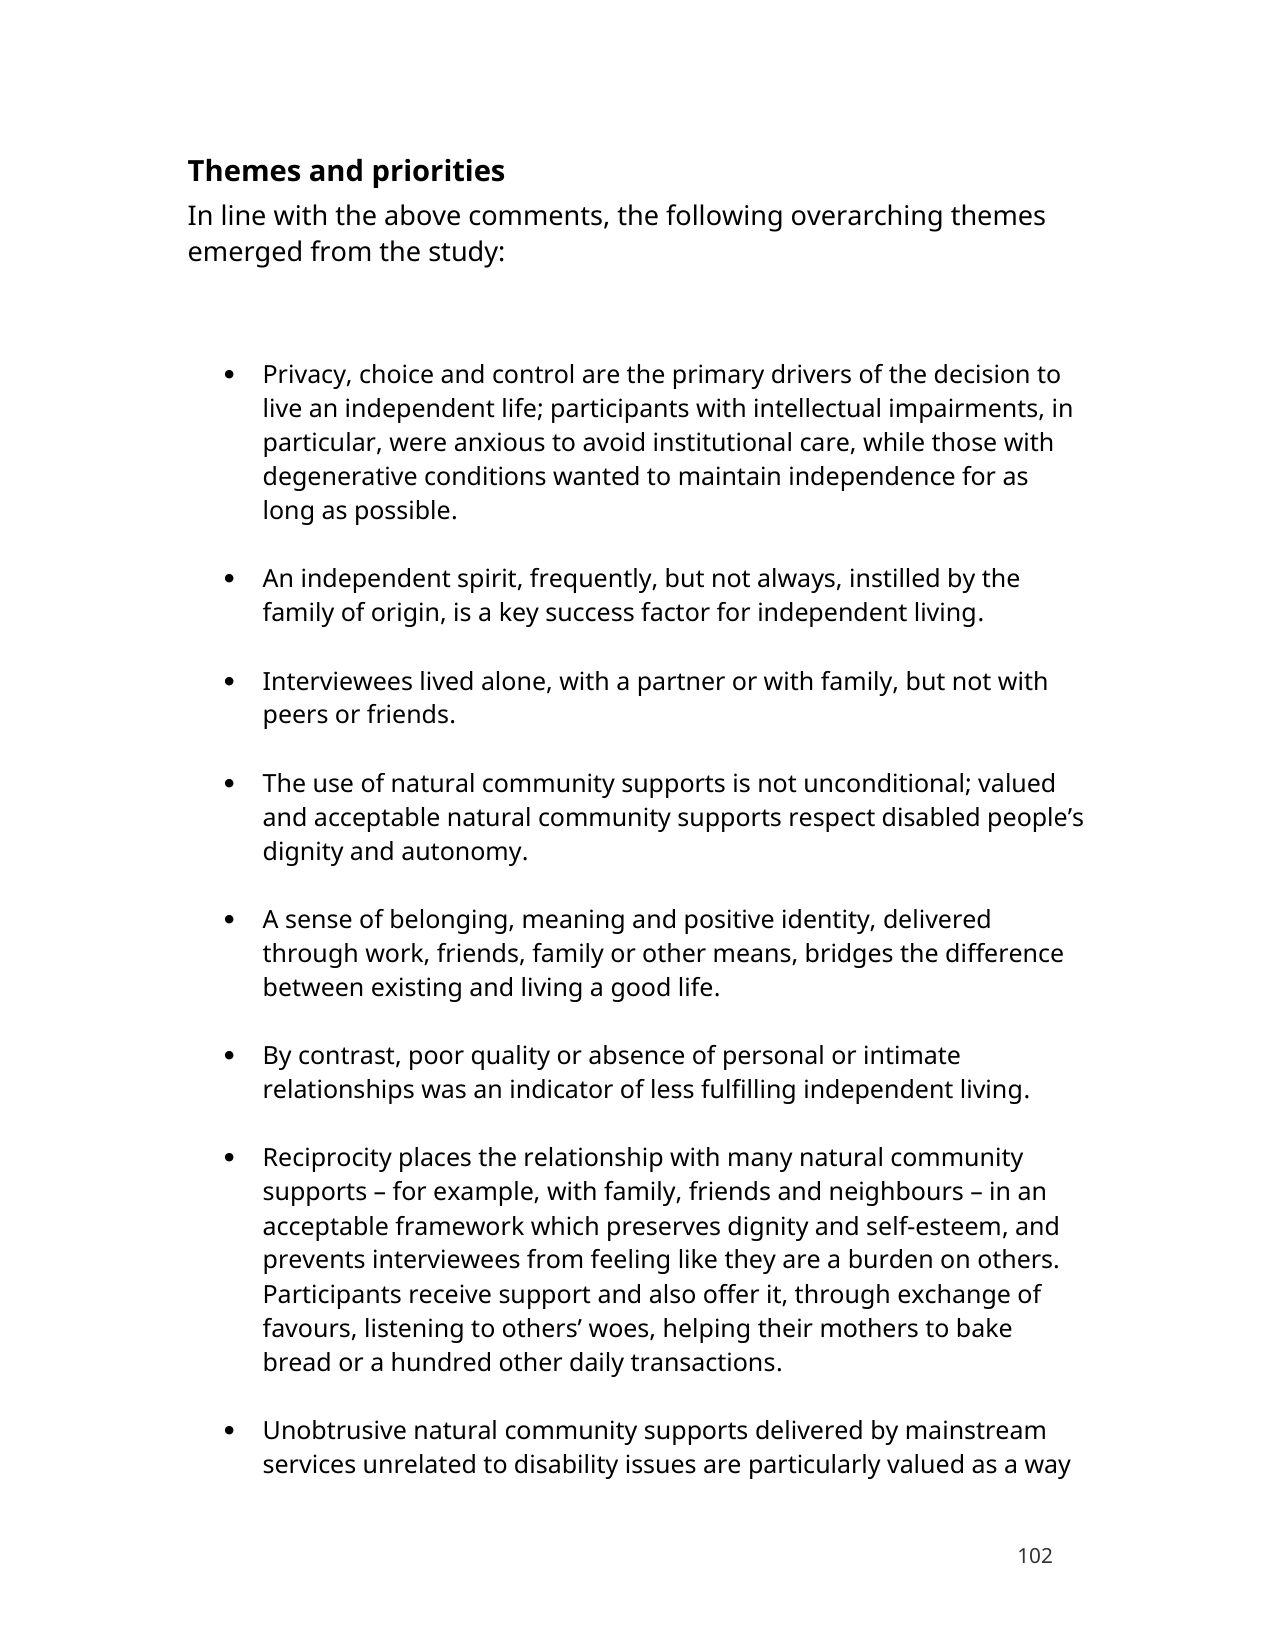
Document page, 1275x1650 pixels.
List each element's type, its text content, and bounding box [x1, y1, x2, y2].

list Interviewees lived alone, with a partner or with family, but not with peers or friends. [225, 663, 1087, 731]
list Reciprocity places the relationship with many natural community supports – for example, with family, friends and neighbours – in an acceptable framework which preserves dignity and self-esteem, and prevents interviewees from feeling like they are a burden on others. Participants receive support and also offer it, through exchange of favours, listening to others’ woes, helping their mothers to bake bread or a hundred other daily transactions. [225, 1140, 1087, 1378]
list An independent spirit, frequently, but not always, instilled by the family of origin, is a key success factor for independent living. [225, 561, 1087, 629]
list Privacy, choice and control are the primary drivers of the decision to live an independent life; participants with intellectual impairments, in particular, were anxious to avoid institutional care, while those with degenerative conditions wanted to maintain independence for as long as possible. [225, 357, 1087, 527]
list By contrast, poor quality or absence of personal or intimate relationships was an indicator of less fulfilling independent living. [225, 1038, 1087, 1106]
list The use of natural community supports is not unconditional; valued and acceptable natural community supports respect disabled people’s dignity and autonomy. [225, 765, 1087, 867]
list A sense of belonging, meaning and positive identity, delivered through work, friends, family or other means, bridges the difference between existing and living a good life. [225, 902, 1087, 1004]
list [225, 1412, 1087, 1481]
subtitle Themes and priorities [187, 150, 1087, 190]
text In line with the above comments, the following overarching themes emerged from the study: [187, 196, 1087, 270]
